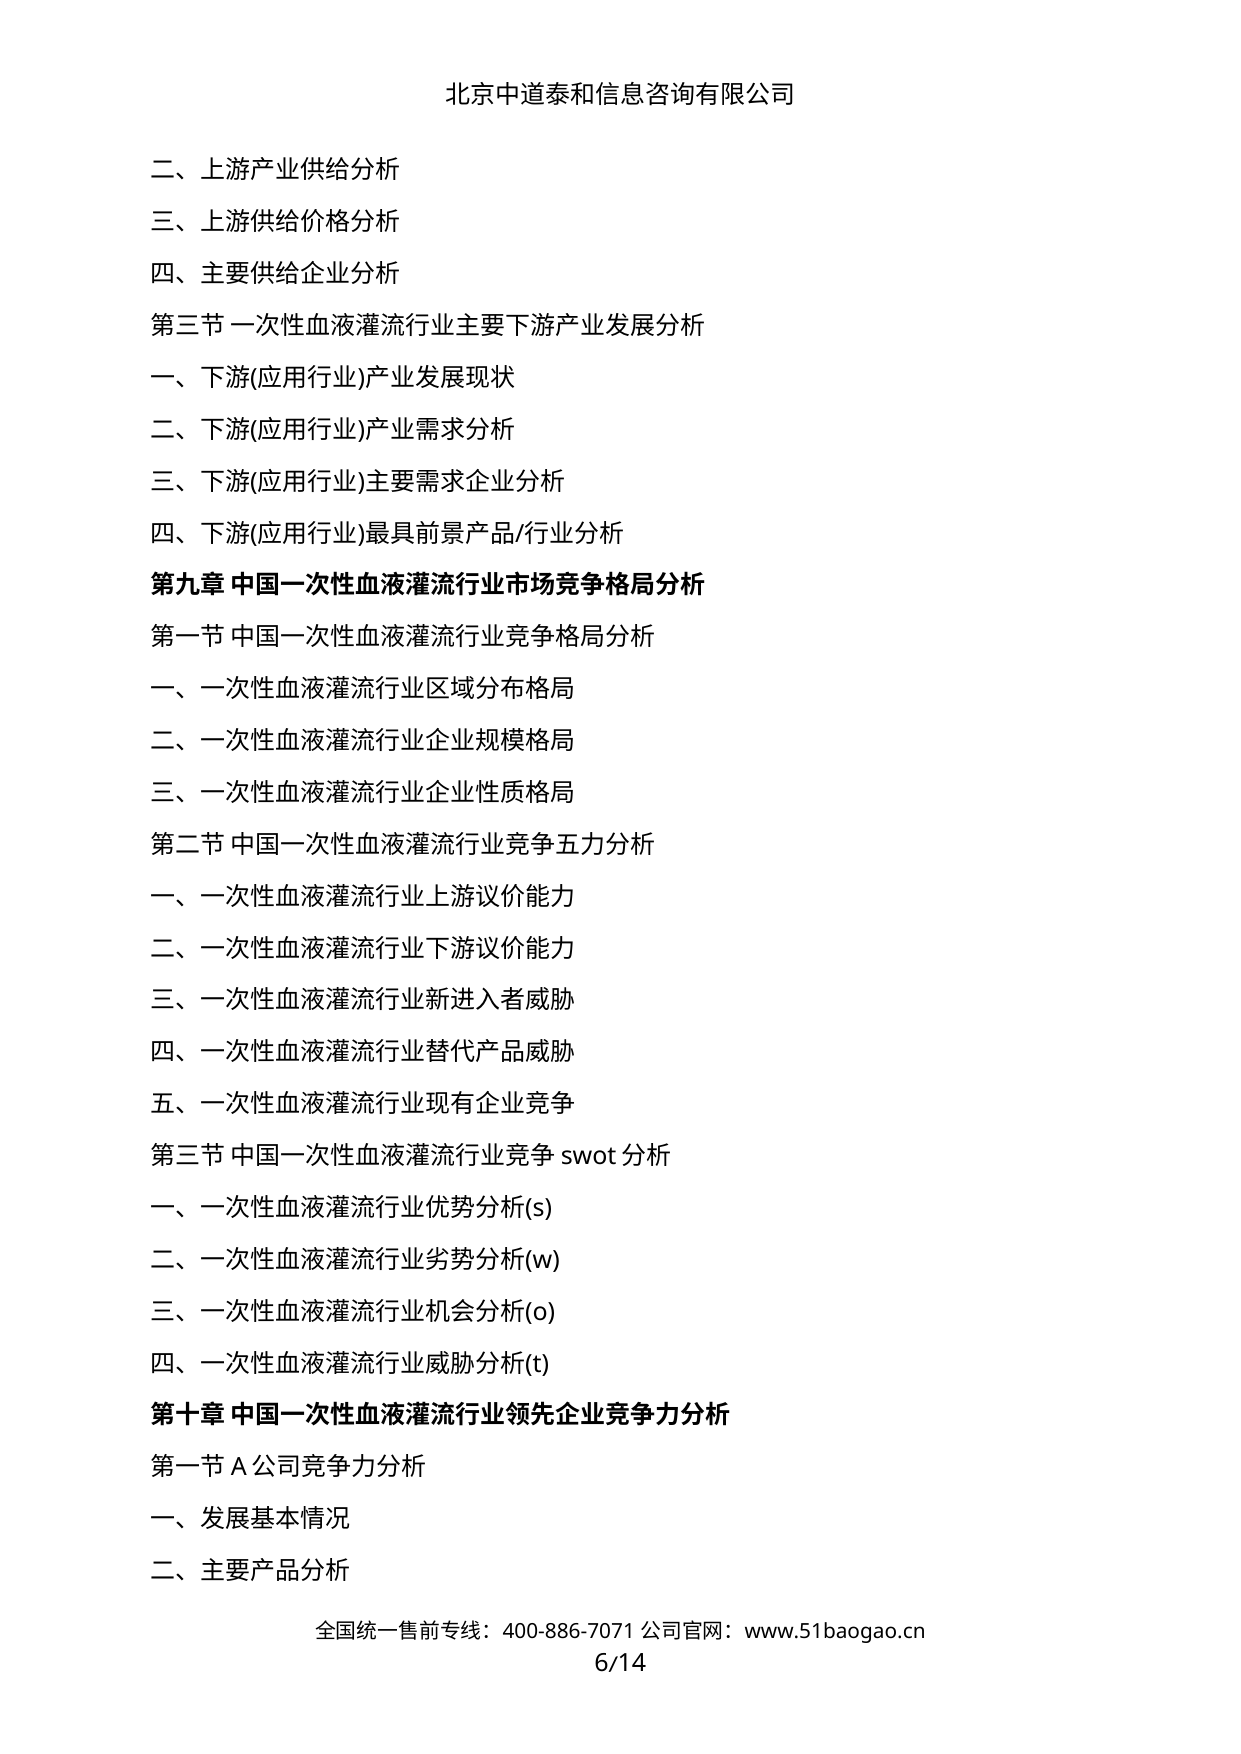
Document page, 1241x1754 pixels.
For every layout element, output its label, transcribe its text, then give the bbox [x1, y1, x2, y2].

text 第十章 中国一次性血液灌流行业领先企业竞争力分析 [150, 1395, 1090, 1431]
text 三、上游供给价格分析 [150, 202, 1090, 238]
text 三、一次性血液灌流行业新进入者威胁 [150, 980, 1090, 1016]
text 三、下游(应用行业)主要需求企业分析 [150, 461, 1090, 497]
text 一、发展基本情况 [150, 1499, 1090, 1535]
text 一、下游(应用行业)产业发展现状 [150, 357, 1090, 394]
text 四、一次性血液灌流行业替代产品威胁 [150, 1032, 1090, 1068]
text 三、一次性血液灌流行业机会分析(o) [150, 1291, 1090, 1327]
text 第三节 一次性血液灌流行业主要下游产业发展分析 [150, 306, 1090, 342]
text 二、一次性血液灌流行业下游议价能力 [150, 928, 1090, 964]
text 五、一次性血液灌流行业现有企业竞争 [150, 1084, 1090, 1120]
text 四、下游(应用行业)最具前景产品/行业分析 [150, 513, 1090, 549]
text 第三节 中国一次性血液灌流行业竞争swot分析 [150, 1136, 1090, 1172]
text 二、上游产业供给分析 [150, 150, 1090, 186]
text 三、一次性血液灌流行业企业性质格局 [150, 772, 1090, 809]
text 一、一次性血液灌流行业优势分析(s) [150, 1187, 1090, 1224]
text 二、一次性血液灌流行业劣势分析(w) [150, 1239, 1090, 1276]
text 二、一次性血液灌流行业企业规模格局 [150, 721, 1090, 757]
text 一、一次性血液灌流行业上游议价能力 [150, 876, 1090, 912]
text 第一节 A公司竞争力分析 [150, 1447, 1090, 1483]
text 第一节 中国一次性血液灌流行业竞争格局分析 [150, 617, 1090, 653]
text 第九章 中国一次性血液灌流行业市场竞争格局分析 [150, 565, 1090, 601]
text 一、一次性血液灌流行业区域分布格局 [150, 669, 1090, 705]
text 四、主要供给企业分析 [150, 254, 1090, 290]
text 二、下游(应用行业)产业需求分析 [150, 409, 1090, 446]
text 二、主要产品分析 [150, 1551, 1090, 1587]
text 四、一次性血液灌流行业威胁分析(t) [150, 1343, 1090, 1379]
text 第二节 中国一次性血液灌流行业竞争五力分析 [150, 824, 1090, 861]
